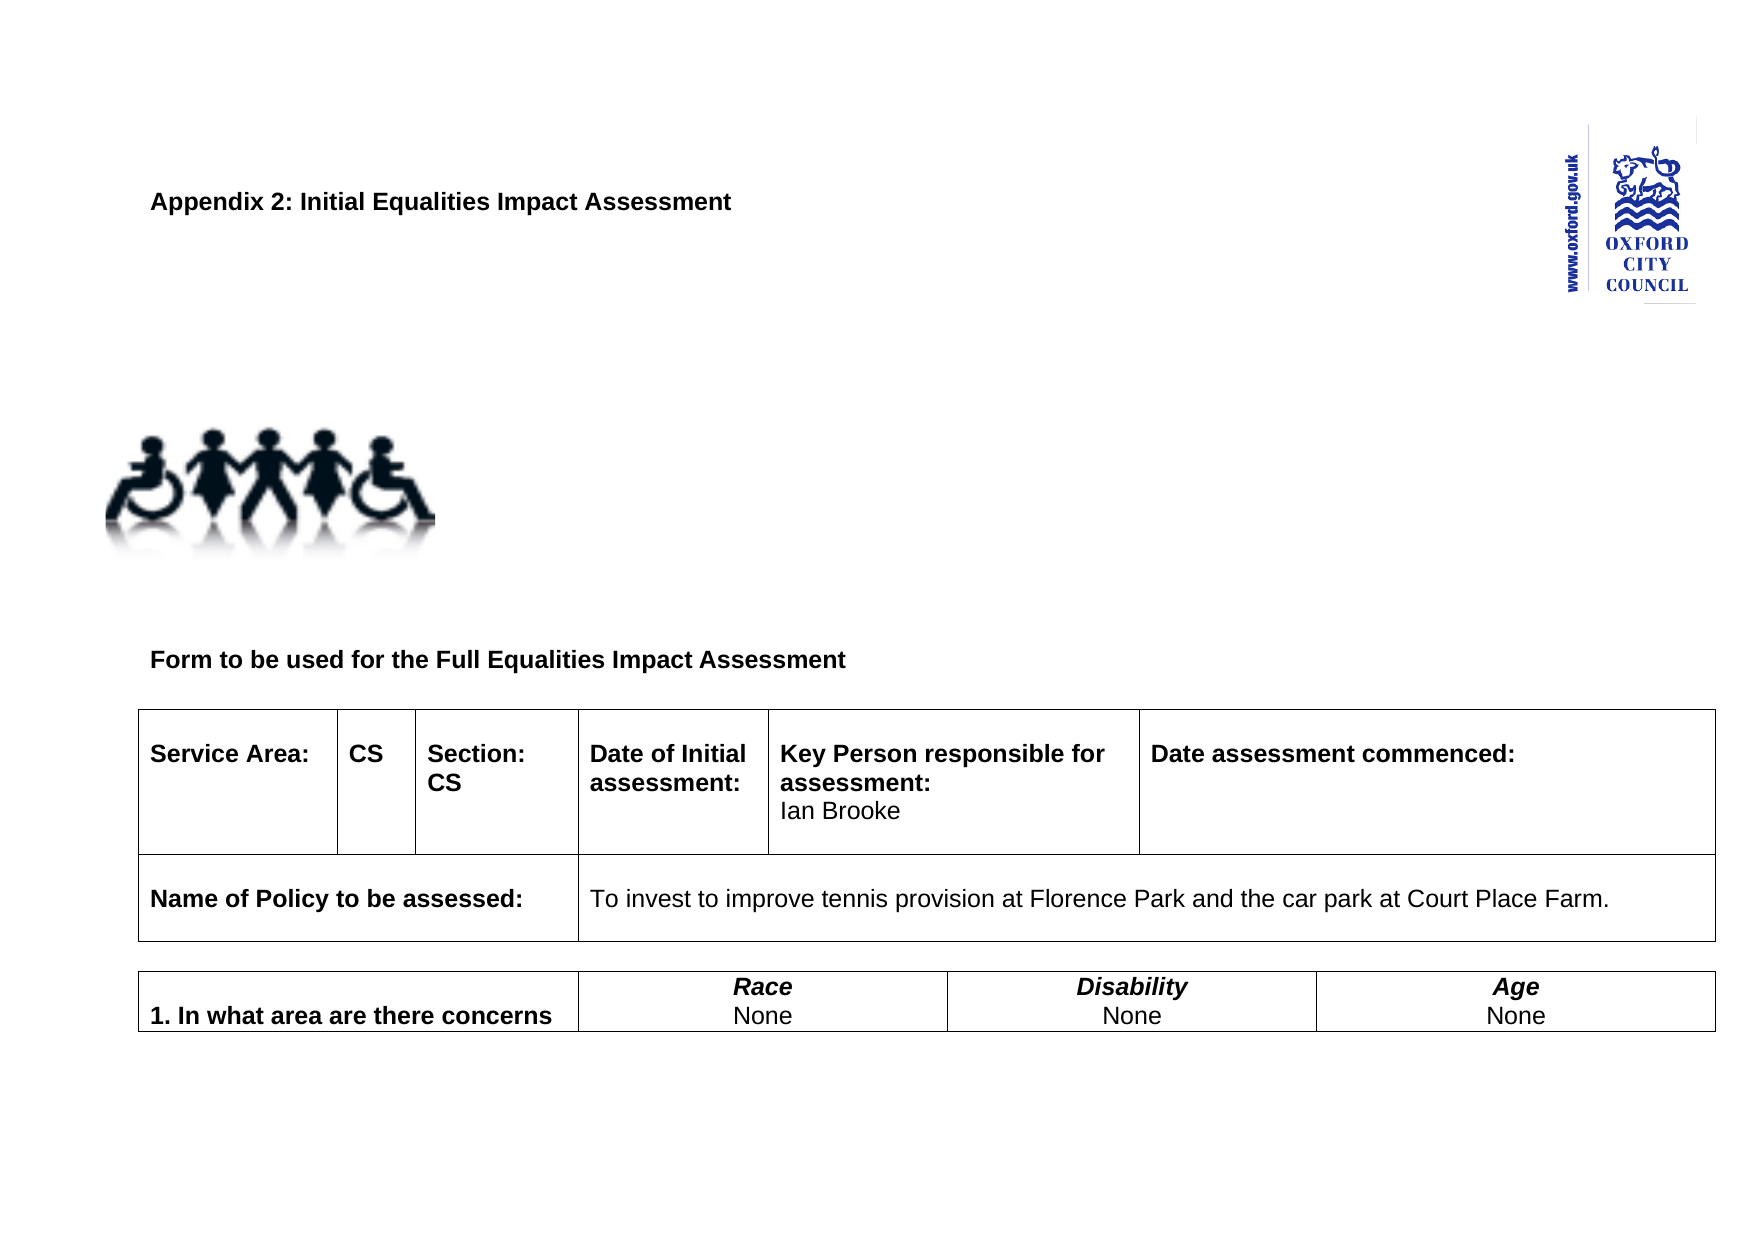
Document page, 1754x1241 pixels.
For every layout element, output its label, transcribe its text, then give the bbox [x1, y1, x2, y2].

table_header CS [338, 710, 415, 854]
table_header Race None [579, 972, 947, 1031]
table_header Service Area: [139, 710, 337, 854]
text Form to be used for the Full Equalities Impact Assessment [150, 645, 1604, 674]
table_header Date assessment commenced: [1140, 710, 1715, 854]
table_header Disability None [948, 972, 1316, 1031]
table_cell Name of Policy to be assessed: [139, 855, 578, 941]
table_header Section: CS [416, 710, 578, 854]
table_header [139, 972, 578, 1031]
picture [1551, 116, 1697, 304]
table_cell To invest to improve tennis provision at Florence Park and the car park at Court Place Farm. [579, 855, 1715, 941]
table_header Date of Initial assessment: [579, 710, 768, 854]
table_header Age None [1317, 972, 1715, 1031]
text Appendix 2: Initial Equalities Impact Assessment [150, 187, 1604, 216]
table_header Key Person responsible for assessment: Ian Brooke [769, 710, 1139, 854]
